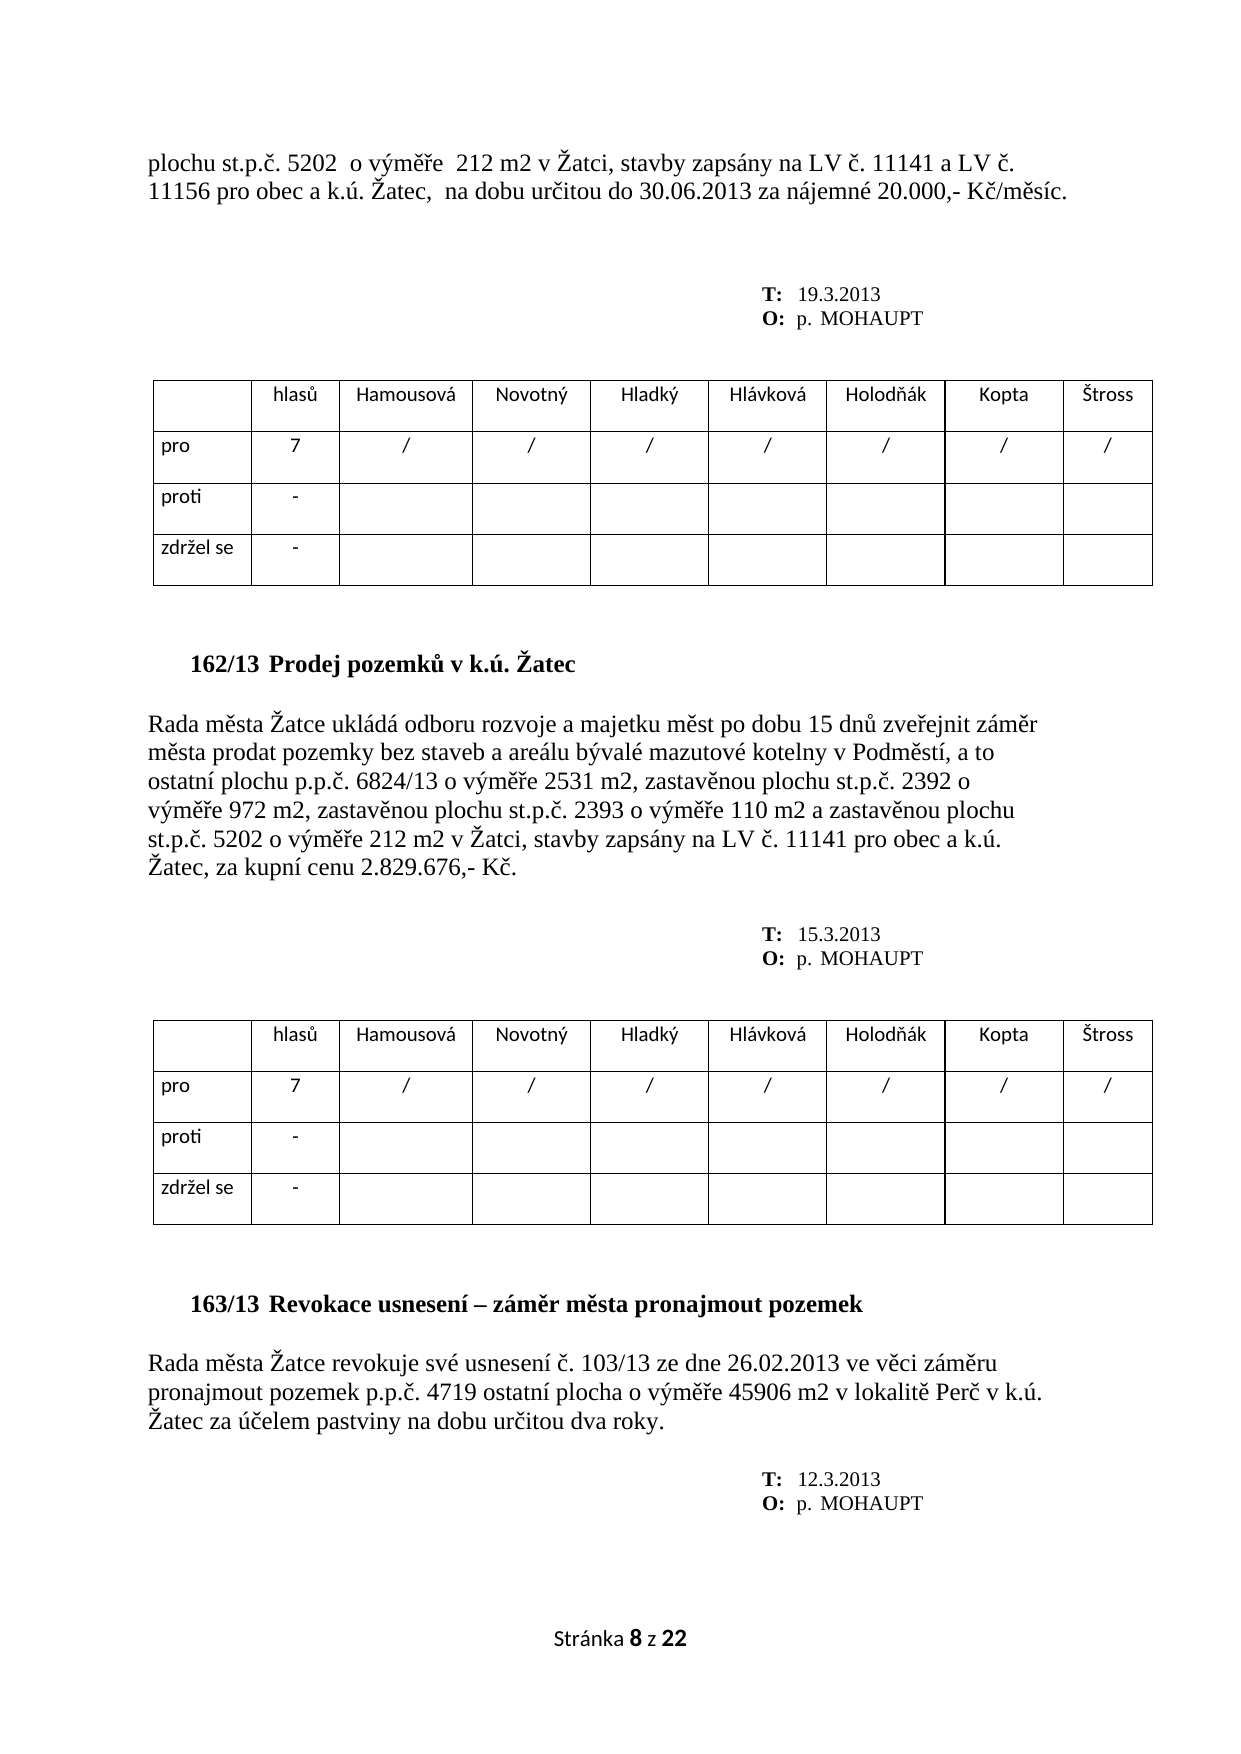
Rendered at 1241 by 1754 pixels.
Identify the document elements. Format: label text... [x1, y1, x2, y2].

table_cell / [946, 1072, 1063, 1122]
table_cell [473, 1123, 590, 1173]
table_cell / [1064, 432, 1152, 482]
text O: p. MOHAUPT [148, 946, 1093, 970]
table_cell proti [154, 484, 251, 533]
table_cell pro [154, 432, 251, 482]
table_cell [709, 535, 826, 585]
table_cell [827, 1123, 944, 1173]
table_header Holodňák [827, 1021, 944, 1071]
table_cell [591, 535, 708, 585]
table_cell [946, 535, 1063, 585]
table_cell [946, 1174, 1063, 1224]
table_cell [340, 1123, 472, 1173]
table_cell [709, 484, 826, 533]
table_header [154, 381, 251, 431]
text města prodat pozemky bez staveb a areálu bývalé mazutové kotelny v Podměstí, a to [148, 737, 1093, 766]
text T: 15.3.2013 [148, 922, 1093, 946]
text T: 19.3.2013 [148, 282, 1093, 306]
table_cell - [252, 484, 339, 533]
table_cell / [1064, 1072, 1152, 1122]
table_header Štross [1064, 1021, 1152, 1071]
table_header Kopta [946, 1021, 1063, 1071]
table_cell / [709, 432, 826, 482]
table_cell [827, 1174, 944, 1224]
table_cell [1064, 1174, 1152, 1224]
table_cell [591, 1123, 708, 1173]
table_cell [946, 1123, 1063, 1173]
text Rada města Žatce ukládá odboru rozvoje a majetku měst po dobu 15 dnů zveřejnit záměr [148, 709, 1093, 737]
table_header Hamousová [340, 381, 472, 431]
table_header Holodňák [827, 381, 944, 431]
table_cell [340, 484, 472, 533]
table_cell [1064, 484, 1152, 533]
text plochu st.p.č. 5202 o výměře 212 m2 v Žatci, stavby zapsány na LV č. 11141 a LV č. [148, 148, 1093, 176]
table_cell [1064, 1123, 1152, 1173]
table_cell [1064, 535, 1152, 585]
table_cell [591, 484, 708, 533]
text st.p.č. 5202 o výměře 212 m2 v Žatci, stavby zapsány na LV č. 11141 pro obec a k.ú. [148, 824, 1093, 852]
text ostatní plochu p.p.č. 6824/13 o výměře 2531 m2, zastavěnou plochu st.p.č. 2392 o [148, 766, 1093, 795]
table_cell pro [154, 1072, 251, 1122]
table_header [154, 1021, 251, 1071]
table_cell / [827, 432, 944, 482]
table_cell [709, 1123, 826, 1173]
text 11156 pro obec a k.ú. Žatec, na dobu určitou do 30.06.2013 za nájemné 20.000,- Kč/měsíc. [148, 176, 1093, 205]
table_cell [473, 484, 590, 533]
table_header Hamousová [340, 1021, 472, 1071]
table_cell [591, 1174, 708, 1224]
text pronajmout pozemek p.p.č. 4719 ostatní plocha o výměře 45906 m2 v lokalitě Perč v k.ú. [148, 1377, 1093, 1406]
table_cell / [709, 1072, 826, 1122]
table_cell [340, 1174, 472, 1224]
text výměře 972 m2, zastavěnou plochu st.p.č. 2393 o výměře 110 m2 a zastavěnou plochu [148, 795, 1093, 824]
table_header Hlávková [709, 381, 826, 431]
table_cell - [252, 1123, 339, 1173]
table_cell / [340, 1072, 472, 1122]
table_cell / [591, 1072, 708, 1122]
table_cell 7 [252, 432, 339, 482]
table_header Hladký [591, 381, 708, 431]
table_header hlasů [252, 1021, 339, 1071]
text O: p. MOHAUPT [148, 306, 1093, 330]
table_header Novotný [473, 1021, 590, 1071]
table_cell [827, 484, 944, 533]
table_header Hlávková [709, 1021, 826, 1071]
table_header Štross [1064, 381, 1152, 431]
table_cell - [252, 535, 339, 585]
table_header Novotný [473, 381, 590, 431]
table_cell / [827, 1072, 944, 1122]
table_cell / [946, 432, 1063, 482]
text 163/13 Revokace usnesení – záměr města pronajmout pozemek [148, 1289, 1093, 1318]
table_cell zdržel se [154, 1174, 251, 1224]
table_cell / [591, 432, 708, 482]
table_cell [709, 1174, 826, 1224]
table_cell 7 [252, 1072, 339, 1122]
text T: 12.3.2013 [148, 1467, 1093, 1491]
table_cell [473, 535, 590, 585]
table_header Hladký [591, 1021, 708, 1071]
text O: p. MOHAUPT [148, 1491, 1093, 1515]
table_cell [946, 484, 1063, 533]
text 162/13 Prodej pozemků v k.ú. Žatec [148, 649, 1093, 678]
table_header Kopta [946, 381, 1063, 431]
table_cell zdržel se [154, 535, 251, 585]
table_cell - [252, 1174, 339, 1224]
table_cell / [473, 432, 590, 482]
text Žatec za účelem pastviny na dobu určitou dva roky. [148, 1406, 1093, 1434]
text Rada města Žatce revokuje své usnesení č. 103/13 ze dne 26.02.2013 ve věci záměru [148, 1348, 1093, 1377]
table_cell [340, 535, 472, 585]
table_cell proti [154, 1123, 251, 1173]
text Žatec, za kupní cenu 2.829.676,- Kč. [148, 852, 1093, 881]
table_cell [473, 1174, 590, 1224]
table_header hlasů [252, 381, 339, 431]
table_cell / [473, 1072, 590, 1122]
table_cell / [340, 432, 472, 482]
table_cell [827, 535, 944, 585]
